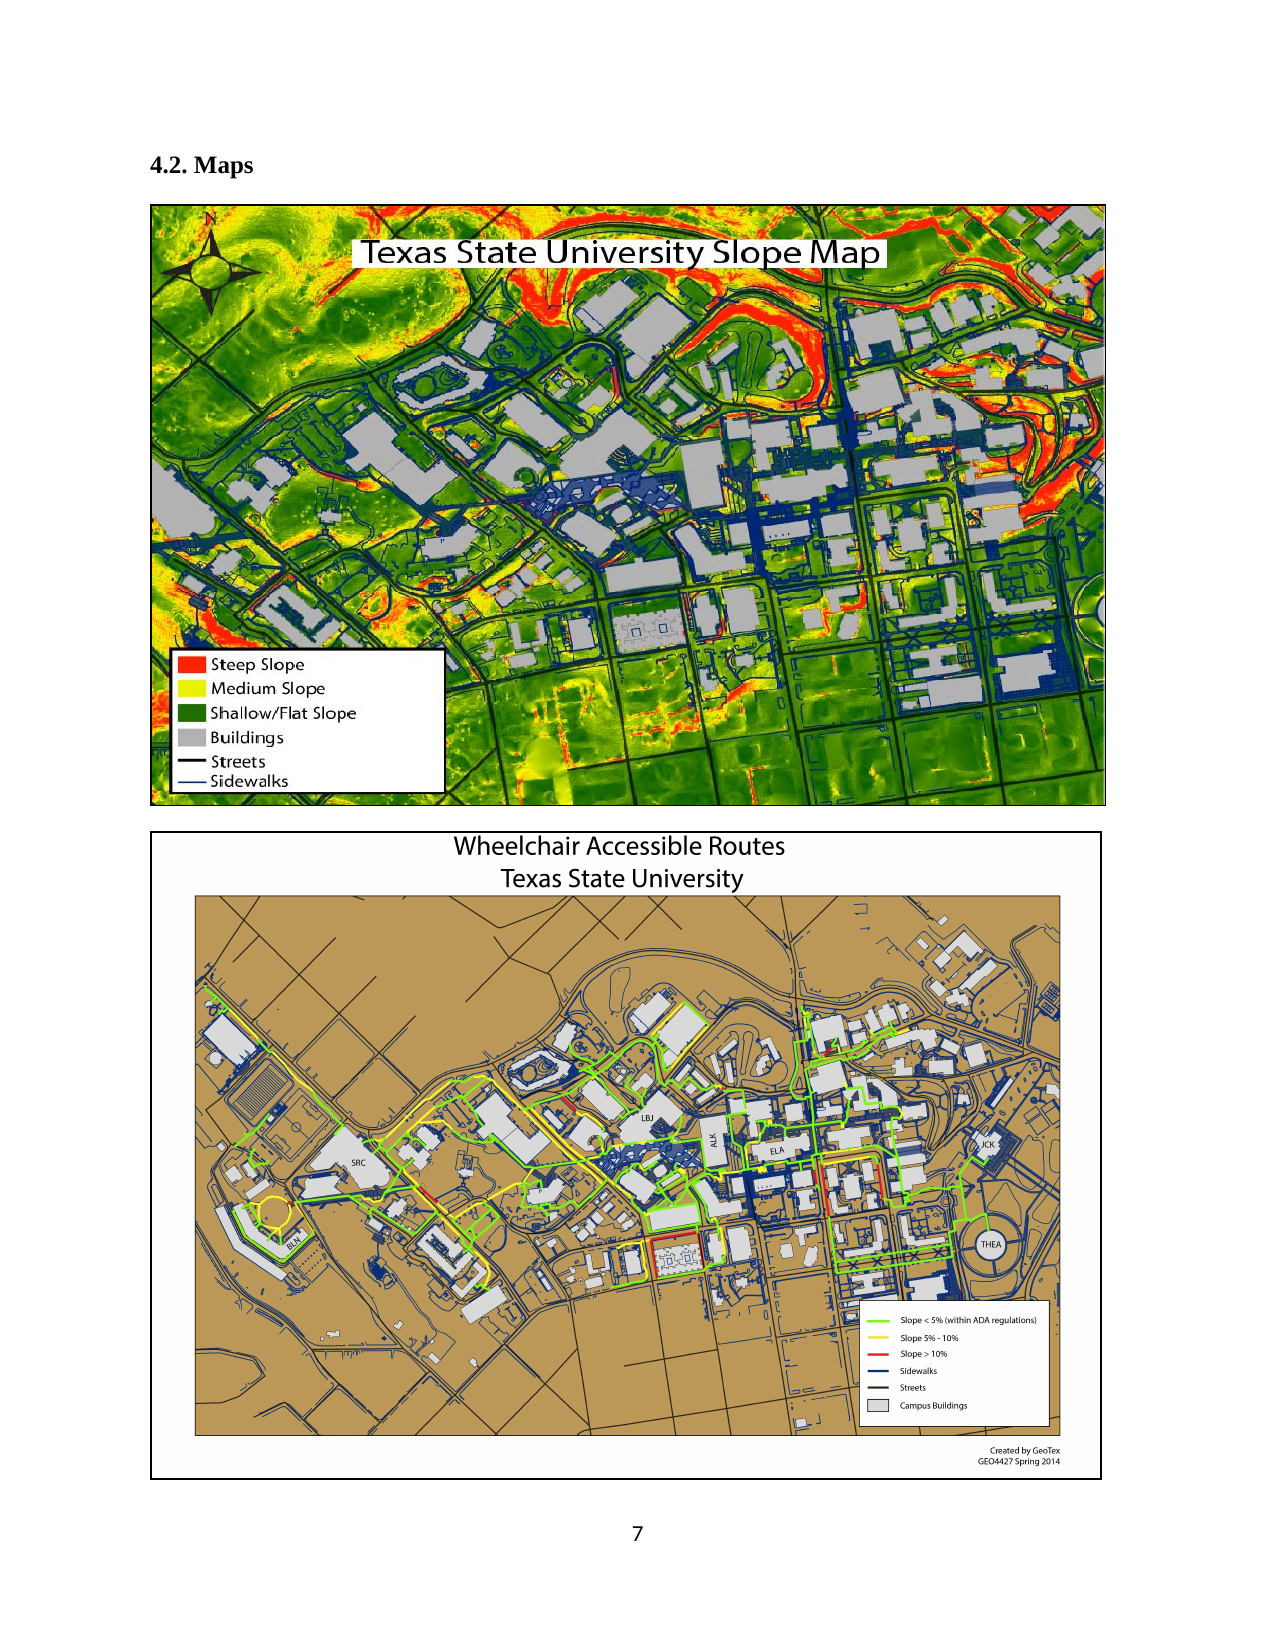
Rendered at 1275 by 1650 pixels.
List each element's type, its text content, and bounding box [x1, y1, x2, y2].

picture [152, 833, 1100, 1478]
picture [152, 206, 1105, 805]
text 4.2. Maps [150, 150, 1125, 179]
